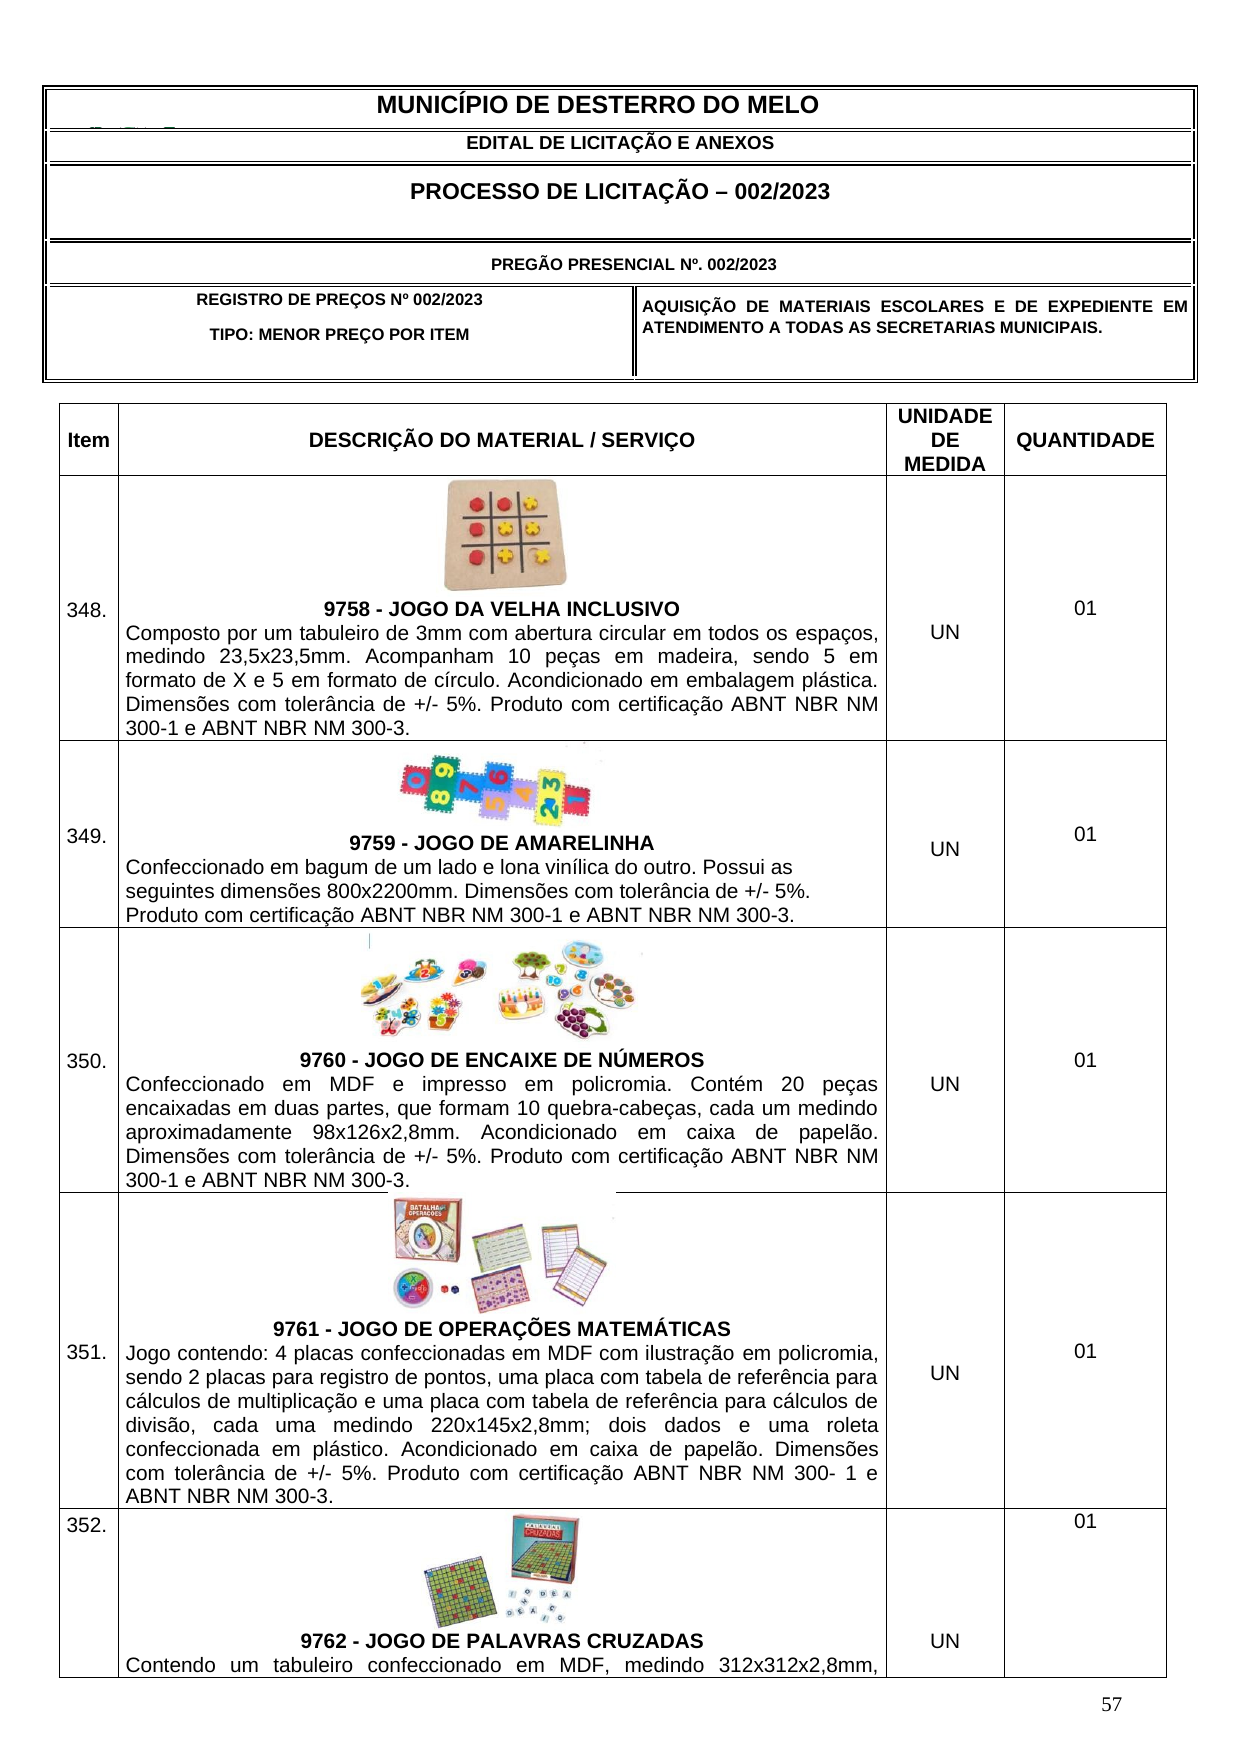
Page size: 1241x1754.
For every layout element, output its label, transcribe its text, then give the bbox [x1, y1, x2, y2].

table_header Item [60, 404, 118, 475]
table_header QUANTIDADE [1005, 404, 1166, 475]
picture [421, 1509, 583, 1630]
table_cell 01 [1005, 741, 1166, 927]
table_cell UN [887, 1509, 1004, 1677]
table_cell 01 [1005, 928, 1166, 1192]
table_cell 9758 - JOGO DA VELHA INCLUSIVO Composto por um tabuleiro de 3mm com abertura circular em todos os espaços, medindo 23,5x23,5mm. Acompanham 10 peças em madeira, sendo 5 em formato de X e 5 em formato de círculo. Acondicionado em embalagem plástica. Dimensões com tolerância de +/- 5%. Produto com certificação ABNT NBR NM 300-1 e ABNT NBR NM 300-3. [119, 476, 886, 740]
table_header UNIDADE DE MEDIDA [887, 404, 1004, 475]
table_cell 9760 - JOGO DE ENCAIXE DE NÚMEROS Confeccionado em MDF e impresso em policromia. Contém 20 peças encaixadas em duas partes, que formam 10 quebra-cabeças, cada um medindo aproximadamente 98x126x2,8mm. Acondicionado em caixa de papelão. Dimensões com tolerância de +/- 5%. Produto com certificação ABNT NBR NM 300-1 e ABNT NBR NM 300-3. [119, 928, 886, 1192]
table_cell UN [887, 476, 1004, 740]
table_cell 01 [1005, 1193, 1166, 1508]
picture [360, 928, 644, 1048]
table_cell 01 [1005, 1509, 1166, 1677]
table_cell [60, 1509, 118, 1677]
table_cell [60, 476, 118, 740]
table_cell UN [887, 1193, 1004, 1508]
table_cell 9761 - JOGO DE OPERAÇÕES MATEMÁTICAS Jogo contendo: 4 placas confeccionadas em MDF com ilustração em policromia, sendo 2 placas para registro de pontos, uma placa com tabela de referência para cálculos de multiplicação e uma placa com tabela de referência para cálculos de divisão, cada uma medindo 220x145x2,8mm; dois dados e uma roleta confeccionada em plástico. Acondicionado em caixa de papelão. Dimensões com tolerância de +/- 5%. Produto com certificação ABNT NBR NM 300- 1 e ABNT NBR NM 300-3. [119, 1193, 886, 1508]
table_cell [60, 741, 118, 927]
picture [388, 1192, 616, 1317]
table_cell [60, 928, 118, 1192]
table_cell UN [887, 928, 1004, 1192]
picture [397, 741, 607, 832]
table_cell [60, 1193, 118, 1508]
table_cell 01 [1005, 476, 1166, 740]
table_header DESCRIÇÃO DO MATERIAL / SERVIÇO [119, 404, 886, 475]
table_cell UN [887, 741, 1004, 927]
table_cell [119, 1509, 886, 1677]
picture [435, 476, 569, 597]
table_cell 9759 - JOGO DE AMARELINHA Confeccionado em bagum de um lado e lona vinílica do outro. Possui as seguintes dimensões 800x2200mm. Dimensões com tolerância de +/- 5%. Produto com certificação ABNT NBR NM 300-1 e ABNT NBR NM 300-3. [119, 741, 886, 927]
